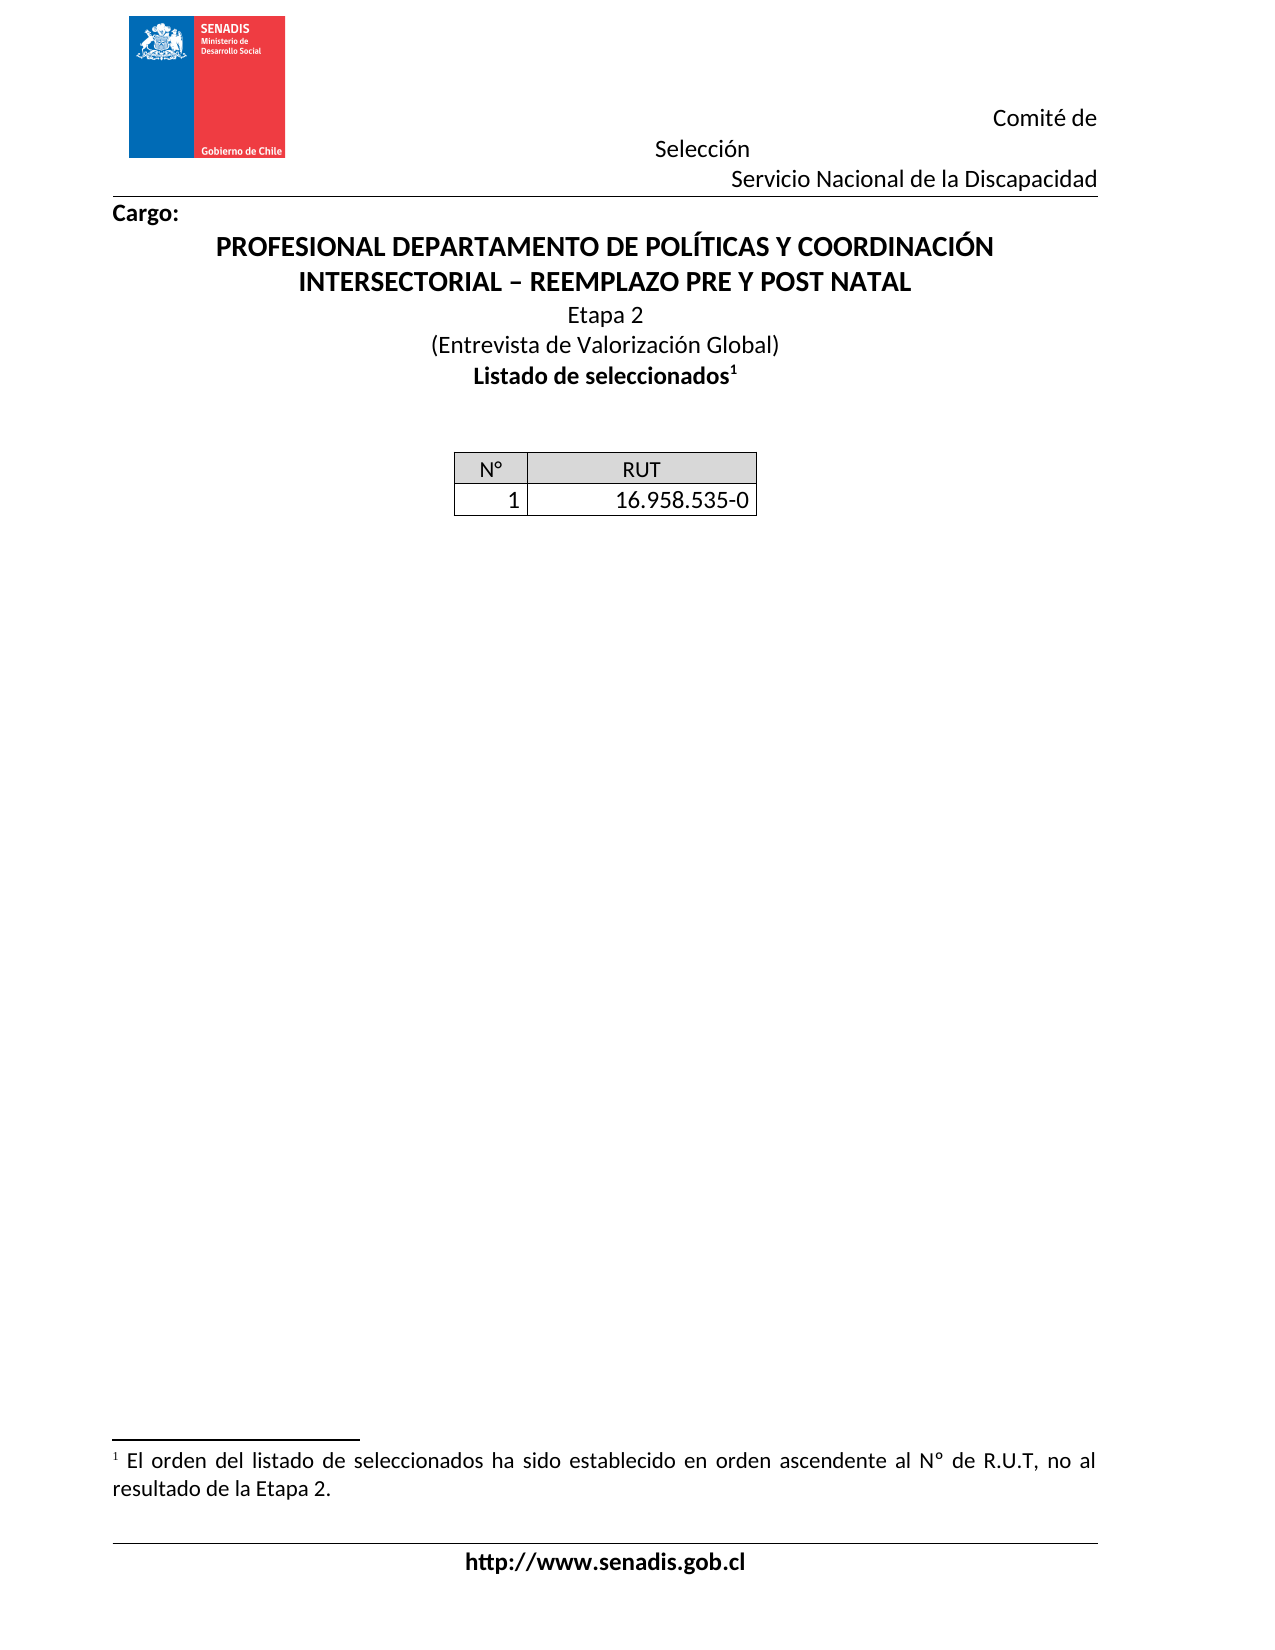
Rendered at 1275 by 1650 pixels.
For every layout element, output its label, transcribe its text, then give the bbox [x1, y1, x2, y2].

picture [129, 16, 285, 157]
table_header N° [455, 453, 527, 483]
text (Entrevista de Valorización Global) [112, 329, 1098, 360]
table_cell 16.958.535-0 [528, 484, 756, 514]
text Etapa 2 [112, 299, 1098, 329]
table_cell 1 [455, 484, 527, 514]
text Listado de seleccionados [112, 360, 1098, 391]
text Cargo: [112, 197, 1098, 228]
text PROFESIONAL DEPARTAMENTO DE POLÍTICAS Y COORDINACIÓN INTERSECTORIAL – REEMPLAZO PRE Y POST NATAL [112, 228, 1098, 299]
table_header RUT [528, 453, 756, 483]
